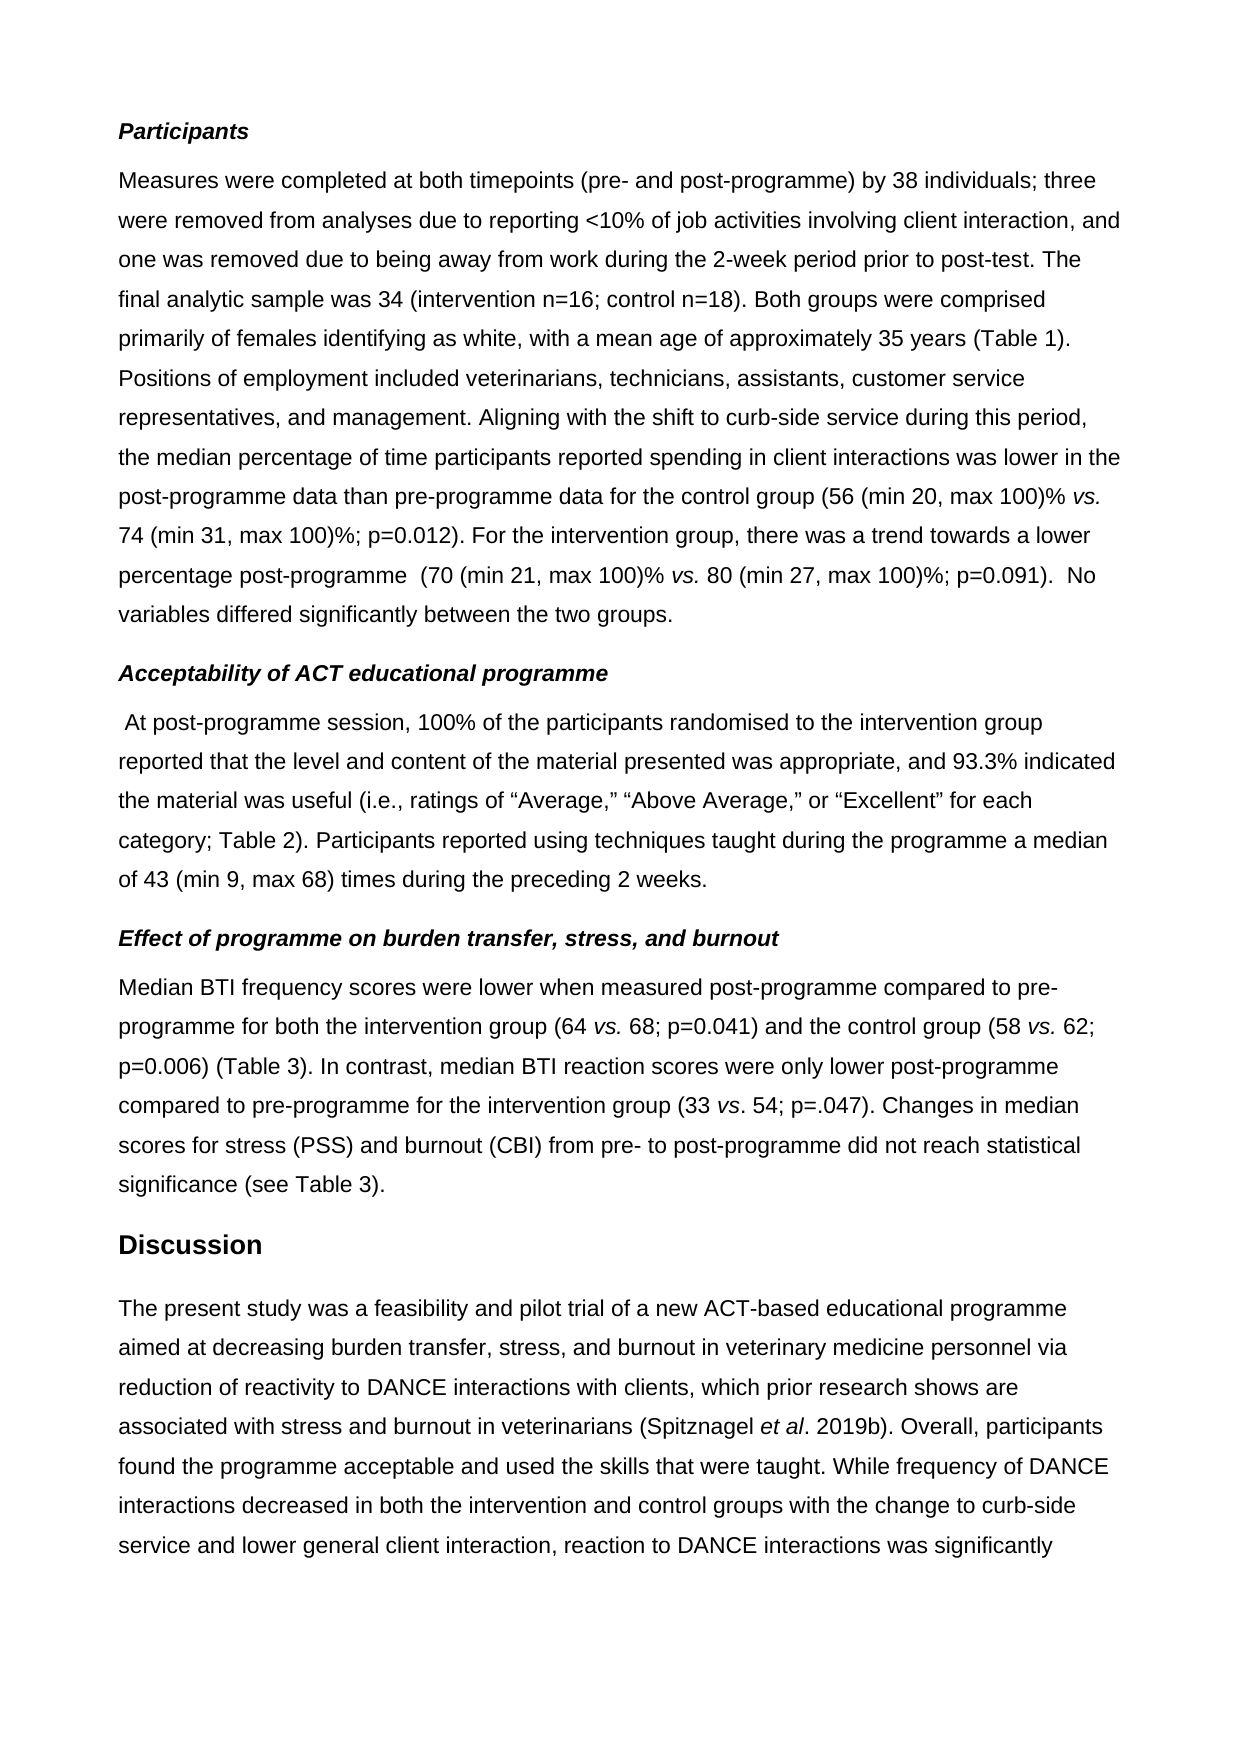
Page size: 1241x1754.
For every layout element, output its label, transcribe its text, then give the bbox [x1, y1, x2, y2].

subtitle Discussion [118, 1229, 1122, 1261]
text Measures were completed at both timepoints (pre- and post-programme) by 38 individuals; three were removed from analyses due to reporting <10% of job activities involving client interaction, and one was removed due to being away from work during the 2-week period prior to post-test. The final analytic sample was 34 (intervention n=16; control n=18). Both groups were comprised primarily of females identifying as white, with a mean age of approximately 35 years (Table 1). Positions of employment included veterinarians, technicians, assistants, customer service representatives, and management. Aligning with the shift to curb-side service during this period, the median percentage of time participants reported spending in client interactions was lower in the post-programme data than pre-programme data for the control group (56 (min 20, max 100)% vs. 74 (min 31, max 100)%; p=0.012). For the intervention group, there was a trend towards a lower percentage post-programme (70 (min 21, max 100)% vs. 80 (min 27, max 100)%; p=0.091). No variables differed significantly between the two groups. [118, 167, 1122, 628]
subtitle Participants [118, 118, 1122, 144]
subtitle Acceptability of ACT educational programme [118, 659, 1122, 686]
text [118, 1295, 1122, 1558]
subtitle Effect of programme on burden transfer, stress, and burnout [118, 925, 1122, 951]
text At post-programme session, 100% of the participants randomised to the intervention group reported that the level and content of the material presented was appropriate, and 93.3% indicated the material was useful (i.e., ratings of “Average,” “Above Average,” or “Excellent” for each category; Table 2). Participants reported using techniques taught during the programme a median of 43 (min 9, max 68) times during the preceding 2 weeks. [118, 708, 1122, 893]
text Median BTI frequency scores were lower when measured post-programme compared to pre-programme for both the intervention group (64 vs. 68; p=0.041) and the control group (58 vs. 62; p=0.006) (Table 3). In contrast, median BTI reaction scores were only lower post-programme compared to pre-programme for the intervention group (33 vs. 54; p=.047). Changes in median scores for stress (PSS) and burnout (CBI) from pre- to post-programme did not reach statistical significance (see Table 3). [118, 974, 1122, 1197]
